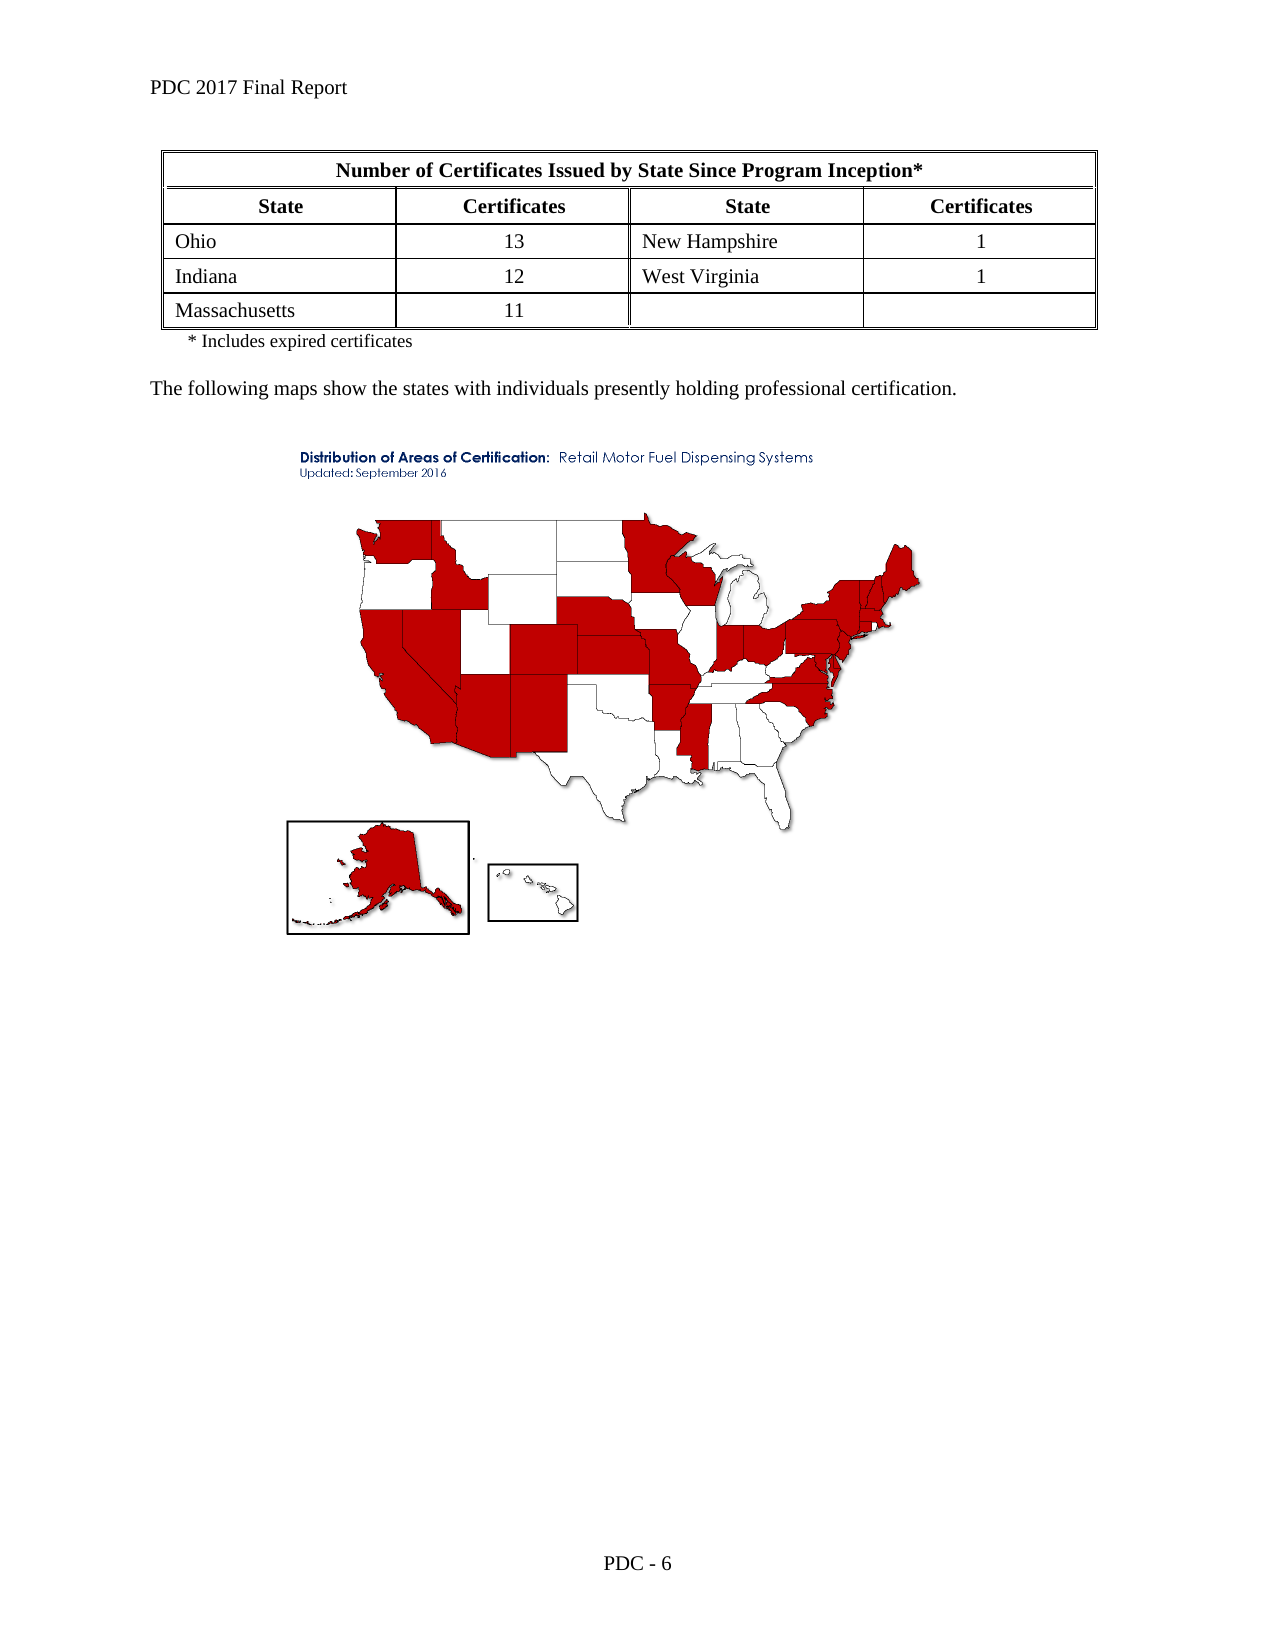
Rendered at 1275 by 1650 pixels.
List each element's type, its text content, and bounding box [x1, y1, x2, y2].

table_cell 11 [397, 294, 630, 327]
table_cell New Hampshire [631, 225, 863, 257]
table_cell Ohio [164, 225, 395, 257]
table_cell 1 [864, 225, 1095, 257]
table_cell State [163, 186, 395, 223]
table_cell [630, 294, 863, 327]
table_cell 12 [397, 259, 628, 292]
table_header Number of Certificates Issued by State Since Program Inception* [164, 153, 1095, 186]
table_cell Massachusetts [164, 294, 395, 327]
table_cell 13 [397, 225, 628, 257]
table_cell Indiana [164, 259, 395, 292]
table_cell Certificates [864, 186, 1097, 223]
table_cell 1 [864, 259, 1095, 292]
picture [262, 425, 1013, 990]
text The following maps show the states with individuals presently holding professional certification. [150, 376, 1125, 400]
table_cell [864, 294, 1095, 327]
table_cell Certificates [397, 189, 628, 223]
text * Includes expired certificates [187, 330, 1125, 351]
table_cell West Virginia [631, 259, 863, 292]
table_cell State [631, 189, 863, 223]
